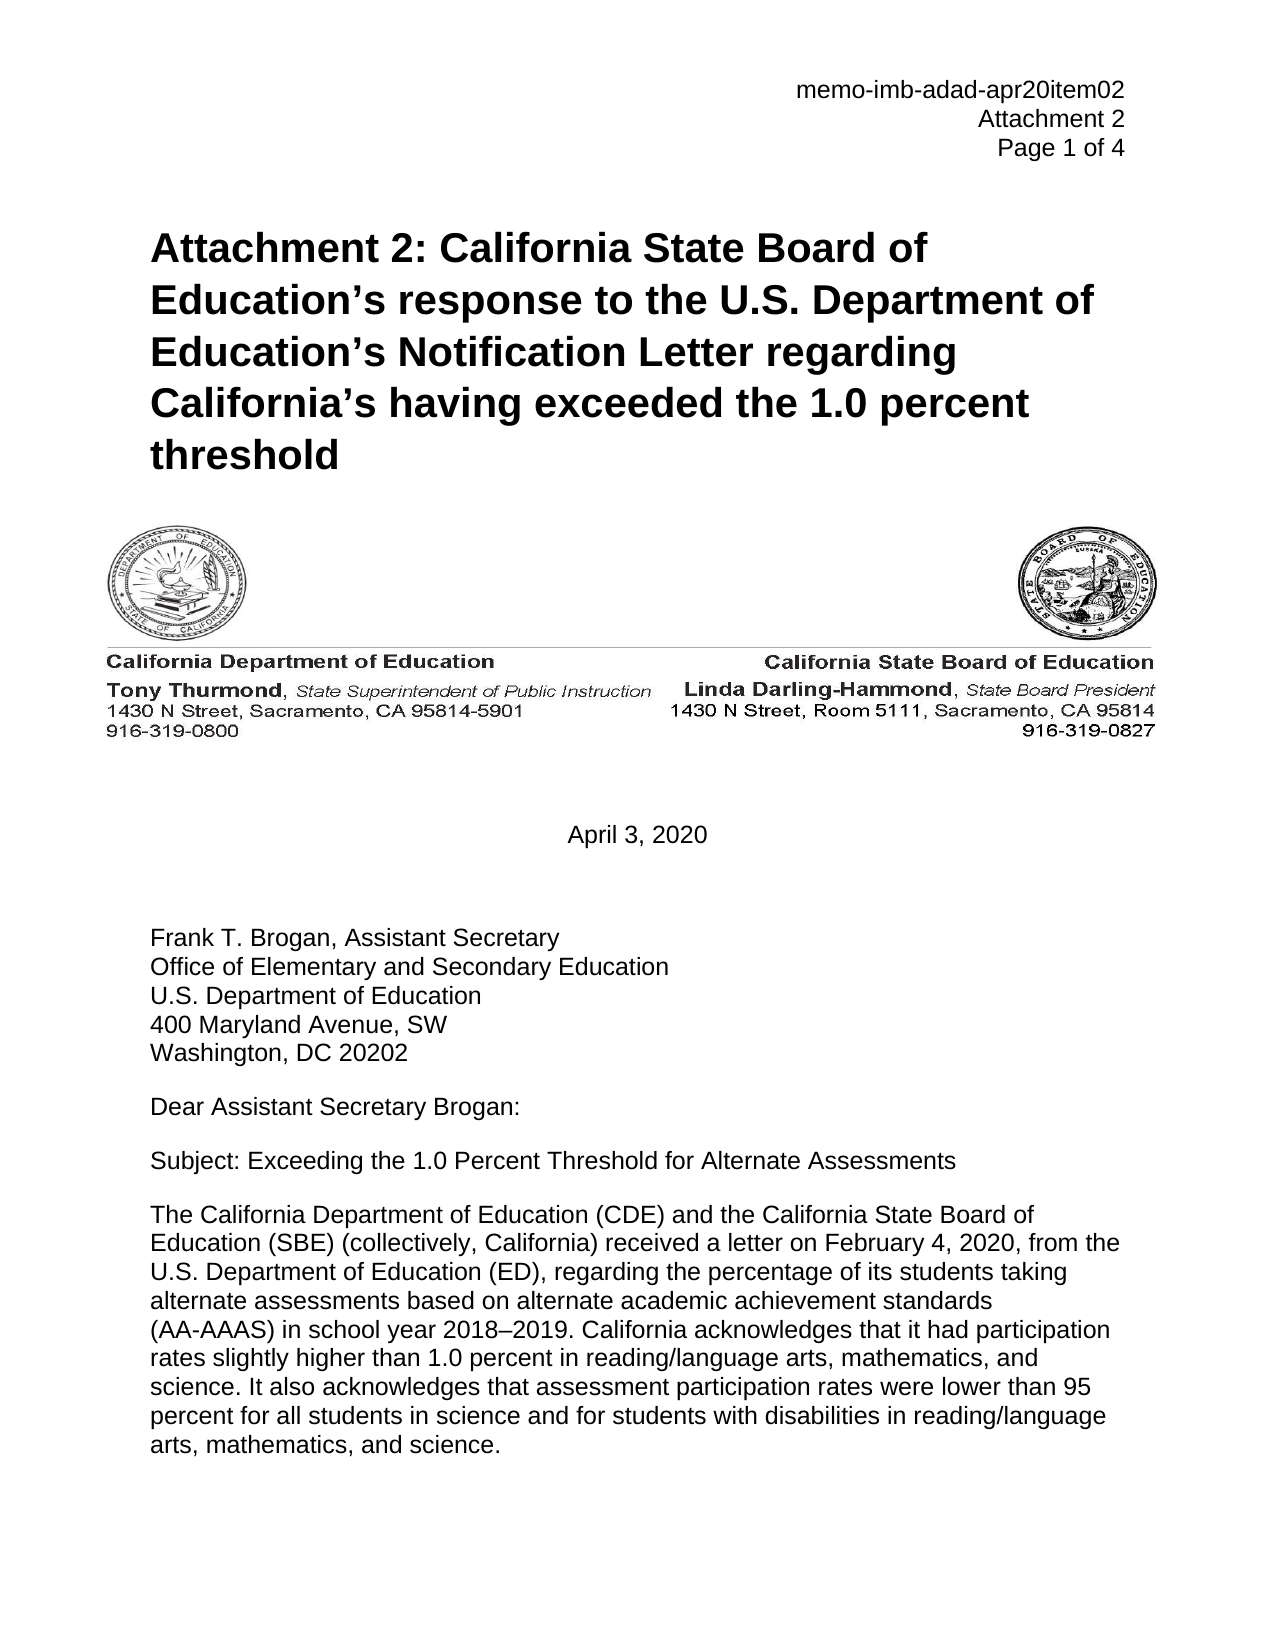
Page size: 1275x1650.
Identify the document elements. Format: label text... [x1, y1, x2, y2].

text The California Department of Education (CDE) and the California State Board of Education (SBE) (collectively, California) received a letter on February 4, 2020, from the U.S. Department of Education (ED), regarding the percentage of its students taking alternate assessments based on alternate academic achievement standards (AA-AAAS) in school year 2018–2019. California acknowledges that it had participation rates slightly higher than 1.0 percent in reading/language arts, mathematics, and science. It also acknowledges that assessment participation rates were lower than 95 percent for all students in science and for students with disabilities in reading/language arts, mathematics, and science. [150, 1199, 1125, 1458]
text April 3, 2020 [150, 819, 1125, 848]
text Dear Assistant Secretary Brogan: [150, 1092, 1125, 1121]
text Frank T. Brogan, Assistant Secretary [150, 923, 1125, 952]
picture [37, 507, 1219, 794]
text Attachment 2: California State Board of Education’s response to the U.S. Department of Education’s Notification Letter regarding California’s having exceeded the 1.0 percent threshold [150, 224, 1125, 478]
text Subject: Exceeding the 1.0 Percent Threshold for Alternate Assessments [150, 1146, 1125, 1174]
text Office of Elementary and Secondary Education U.S. Department of Education 400 Maryland Avenue, SW Washington, DC 20202 [150, 952, 1125, 1067]
